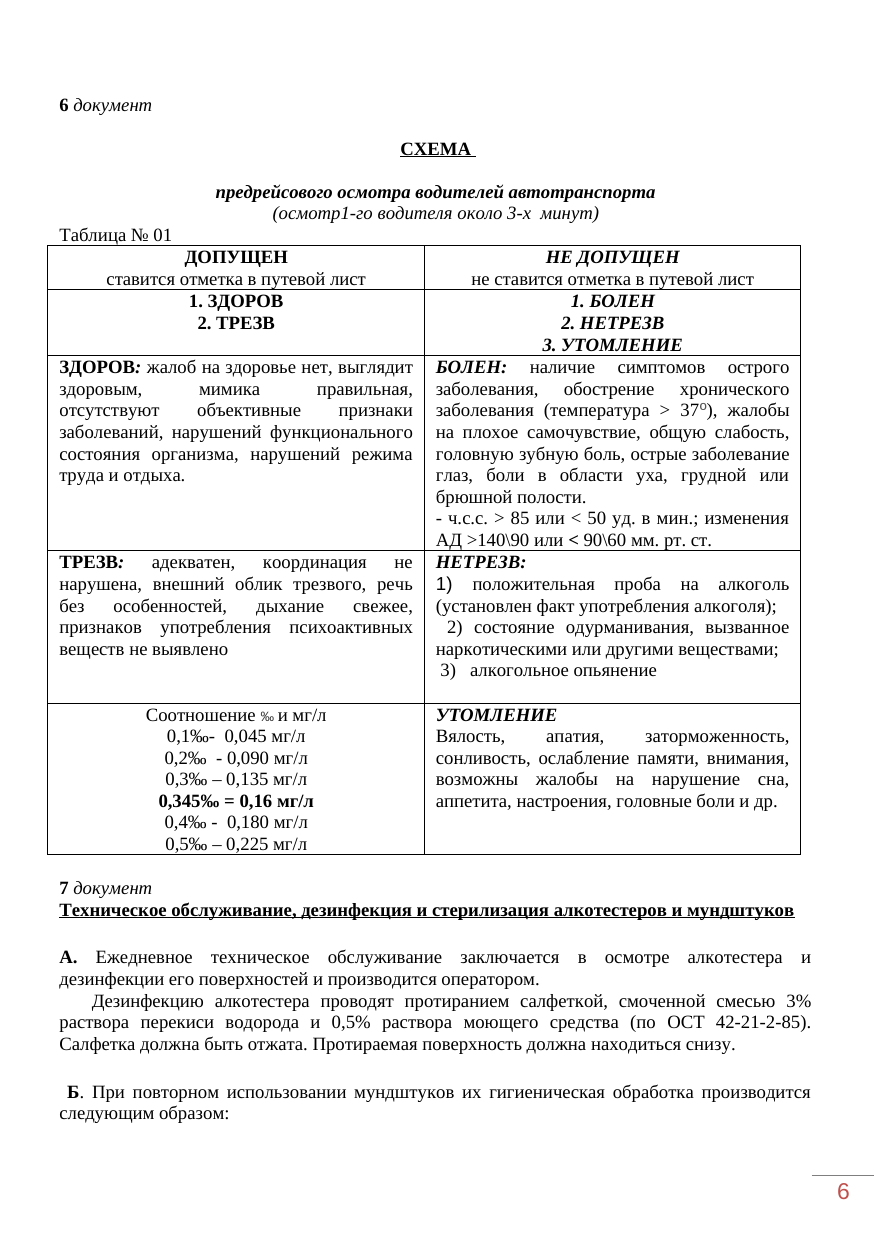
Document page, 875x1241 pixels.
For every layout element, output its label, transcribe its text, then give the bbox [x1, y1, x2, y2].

text (осмотр1-го водителя около 3-х минут) [59, 202, 812, 224]
table_header ДОПУЩЕН ставится отметка в путевой лист [48, 246, 424, 289]
text СХЕМА [59, 137, 812, 159]
text Техническое обслуживание, дезинфекция и стерилизация алкотестеров и мундштуков [59, 898, 812, 920]
text 7 документ [59, 877, 812, 898]
table_cell 1. ЗДОРОВ 2. ТРЕЗВ [48, 290, 424, 355]
text Дезинфекцию алкотестера проводят протиранием салфеткой, смоченной смесью 3% раствора перекиси водорода и 0,5% раствора моющего средства (по ОСТ 42-21-2-85). Салфетка должна быть отжата. Протираемая поверхность должна находиться снизу. [59, 989, 812, 1054]
text А. Ежедневное техническое обслуживание заключается в осмотре алкотестера и дезинфекции его поверхностей и производится оператором. [59, 946, 812, 989]
table_cell ЗДОРОВ: жалоб на здоровье нет, выглядит здоровым, мимика правильная, отсутствуют объективные признаки заболеваний, нарушений функционального состояния организма, нарушений режима труда и отдыха. [48, 356, 424, 550]
text предрейсового осмотра водителей автотранспорта [59, 181, 812, 202]
table_cell Соотношение ‰ и мг/л 0,1‰- 0,045 мг/л 0,2‰ - 0,090 мг/л 0,3‰ – 0,135 мг/л 0,345‰ = 0,16 мг/л 0,4‰ - 0,180 мг/л 0,5‰ – 0,225 мг/л [48, 704, 424, 854]
table_cell ТРЕЗВ: адекватен, координация не нарушена, внешний облик трезвого, речь без особенностей, дыхание свежее, признаков употребления психоактивных веществ не выявлено [48, 551, 424, 702]
table_cell 1. БОЛЕН 2. НЕТРЕЗВ 3. УТОМЛЕНИЕ [425, 290, 800, 355]
text 6 документ [59, 94, 812, 116]
table_cell БОЛЕН: наличие симптомов острого заболевания, обострение хронического заболевания (температура > 37º), жалобы на плохое самочувствие, общую слабость, головную зубную боль, острые заболевание глаз, боли в области уха, грудной или брюшной полости. - ч.с.с. > 85 или < 50 уд. в мин.; изменения АД >140\90 или < 90\60 мм. рт. ст. [425, 356, 800, 550]
table_cell НЕТРЕЗВ: 1) положительная проба на алкоголь (установлен факт употребления алкоголя); 2) состояние одурманивания, вызванное наркотическими или другими веществами; 3) алкогольное опьянение [425, 551, 800, 702]
table_header НЕ ДОПУЩЕН не ставится отметка в путевой лист [425, 246, 800, 289]
text Таблица № 01 [59, 224, 812, 245]
table_cell УТОМЛЕНИЕ Вялость, апатия, заторможенность, сонливость, ослабление памяти, внимания, возможны жалобы на нарушение сна, аппетита, настроения, головные боли и др. [425, 704, 800, 854]
text Б. При повторном использовании мундштуков их гигиеническая обработка производится следующим образом: [59, 1081, 812, 1124]
